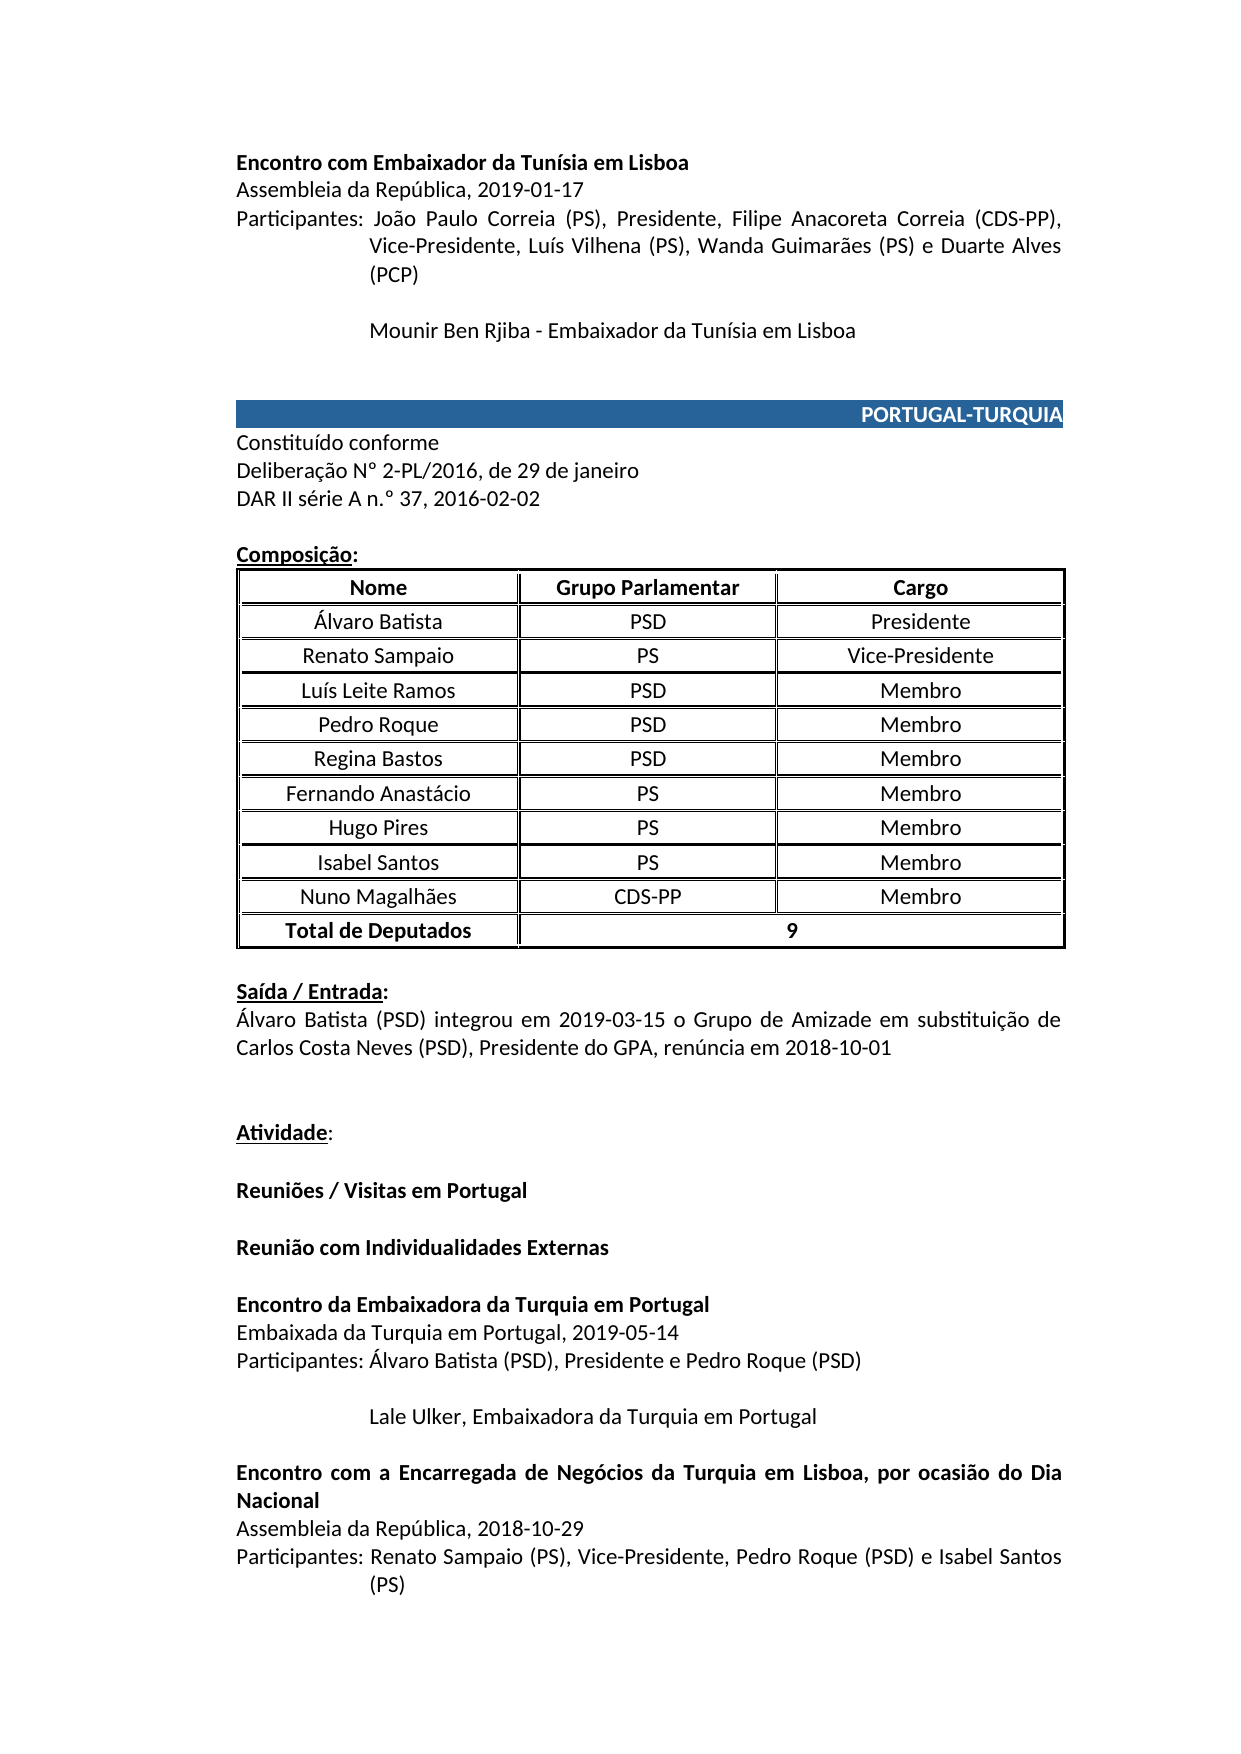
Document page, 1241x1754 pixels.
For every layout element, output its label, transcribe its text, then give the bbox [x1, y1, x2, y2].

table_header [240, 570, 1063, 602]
text Encontro da Embaixadora da Turquia em Portugal [236, 1290, 1063, 1318]
text Embaixada da Turquia em Portugal, 2019-05-14 [236, 1318, 1063, 1346]
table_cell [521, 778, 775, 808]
text Encontro com Embaixador da Tunísia em Lisboa [236, 148, 1063, 176]
text Participantes: Álvaro Batista (PSD), Presidente e Pedro Roque (PSD) [236, 1346, 1063, 1374]
text Participantes: Renato Sampaio (PS), Vice-Presidente, Pedro Roque (PSD) e Isabel Santos (PS) [236, 1542, 1063, 1598]
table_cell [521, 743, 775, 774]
text Atividade: [236, 1118, 1063, 1147]
text Mounir Ben Rjiba - Embaixador da Tunísia em Lisboa [369, 316, 1063, 344]
text Lale Ulker, Embaixadora da Turquia em Portugal [236, 1402, 1063, 1430]
text Assembleia da República, 2018-10-29 [236, 1514, 1063, 1542]
text Encontro com a Encarregada de Negócios da Turquia em Lisboa, por ocasião do Dia Nacional [236, 1458, 1063, 1514]
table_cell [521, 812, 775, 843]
text Saída / Entrada: [236, 977, 1063, 1005]
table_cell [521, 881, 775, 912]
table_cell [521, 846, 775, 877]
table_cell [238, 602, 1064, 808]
text Reuniões / Visitas em Portugal [236, 1176, 1063, 1204]
text Participantes: João Paulo Correia (PS), Presidente, Filipe Anacoreta Correia (CDS-PP), Vice-Presidente, Luís Vilhena (PS), Wanda Guimarães (PS) e Duarte Alves (PCP) [236, 204, 1063, 288]
text PORTUGAL-TURQUIA [236, 400, 1063, 428]
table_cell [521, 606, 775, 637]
text Álvaro Batista (PSD) integrou em 2019-03-15 o Grupo de Amizade em substituição de Carlos Costa Neves (PSD), Presidente do GPA, renúncia em 2018-10-01 [236, 1005, 1063, 1061]
text Reunião com Individualidades Externas [236, 1233, 1063, 1261]
text Assembleia da República, 2019-01-17 [236, 176, 1063, 204]
text Deliberação Nº 2-PL/2016, de 29 de janeiro [236, 456, 1063, 484]
text DAR II série A n.º 37, 2016-02-02 [236, 484, 1063, 512]
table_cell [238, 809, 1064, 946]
text Constituído conforme [236, 428, 1063, 456]
text Composição: [236, 540, 1063, 568]
